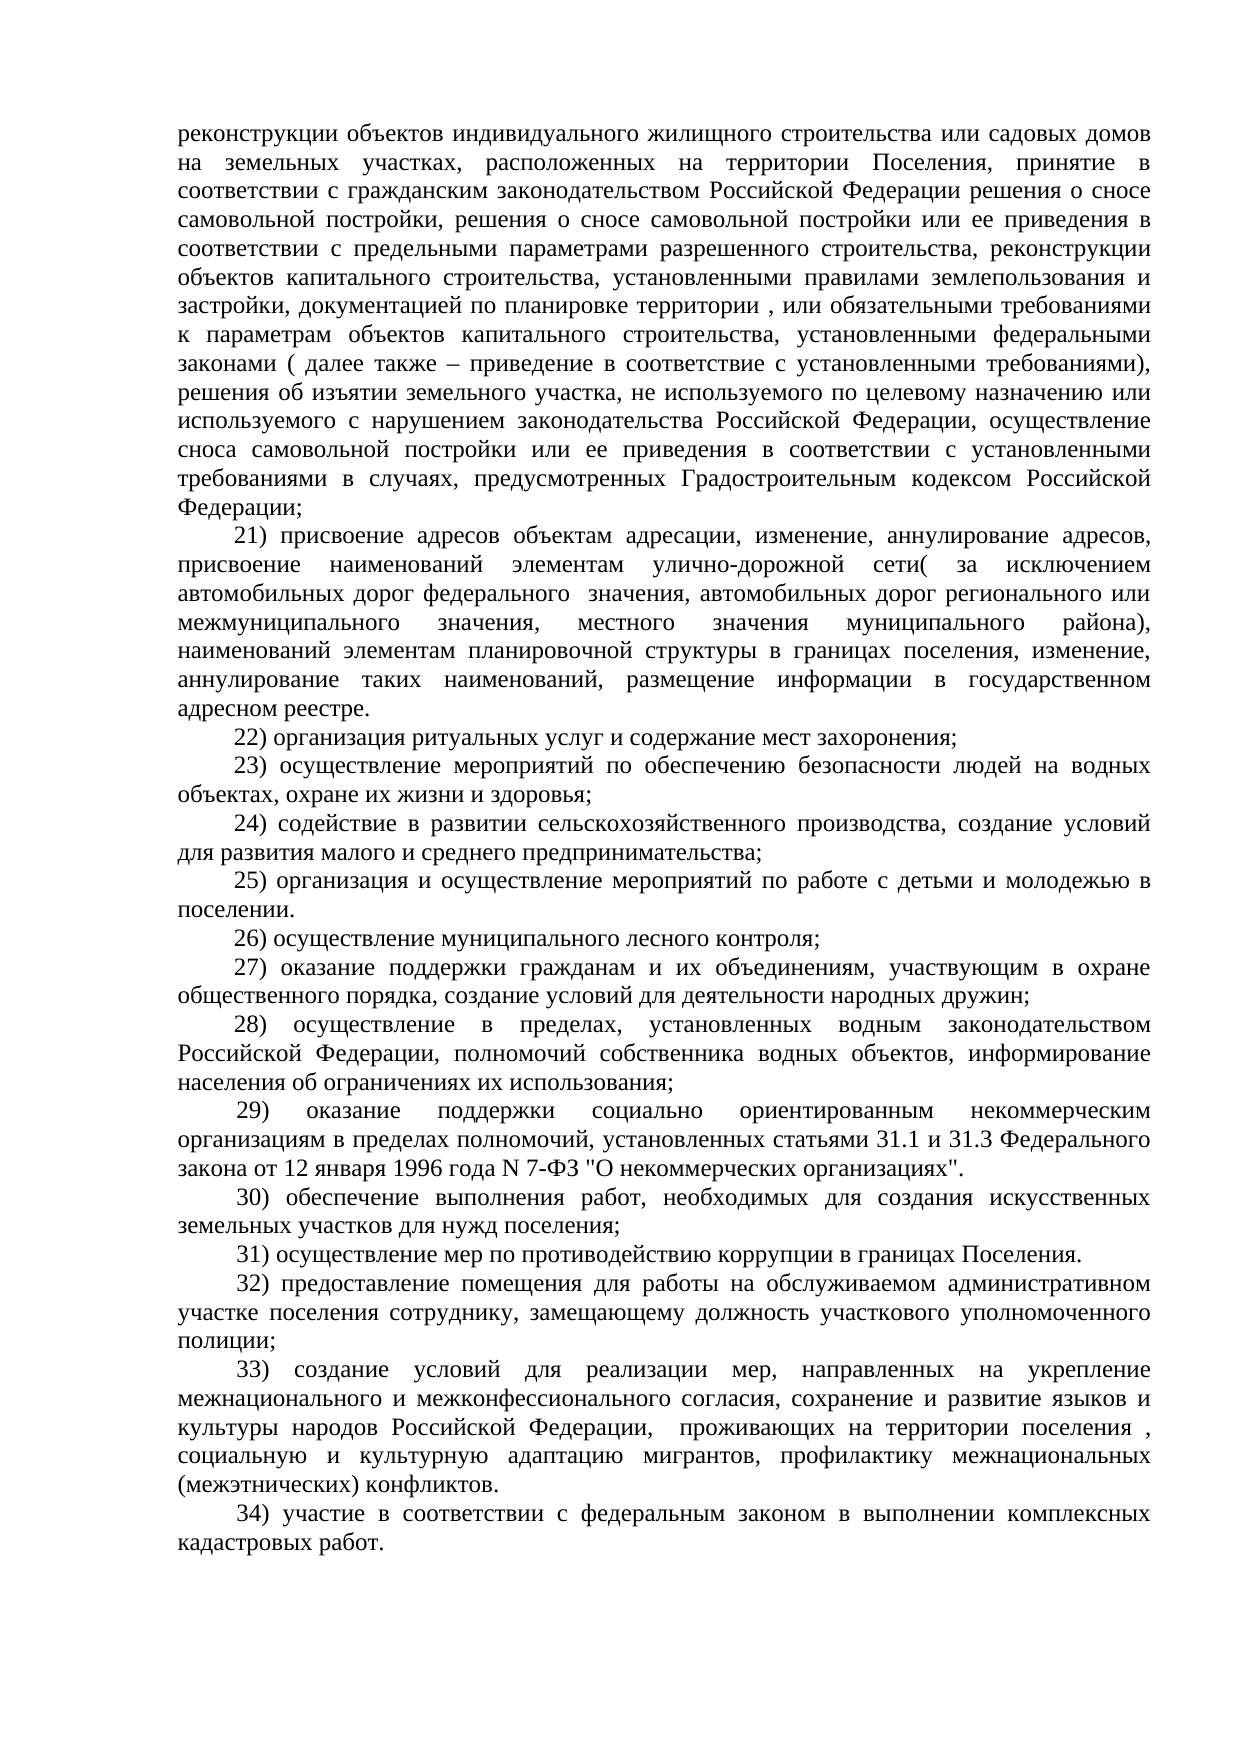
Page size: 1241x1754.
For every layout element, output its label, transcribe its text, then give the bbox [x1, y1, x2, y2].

text 33) создание условий для реализации мер, направленных на укрепление межнационального и межконфессионального согласия, сохранение и развитие языков и культуры народов Российской Федерации, проживающих на территории поселения , социальную и культурную адаптацию мигрантов, профилактику межнациональных (межэтнических) конфликтов. [177, 1354, 1152, 1498]
text 26) осуществление муниципального лесного контроля; [177, 923, 1152, 952]
text 34) участие в соответствии с федеральным законом в выполнении комплексных кадастровых работ. [177, 1498, 1152, 1556]
text 23) осуществление мероприятий по обеспечению безопасности людей на водных объектах, охране их жизни и здоровья; [177, 751, 1152, 808]
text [177, 118, 1152, 521]
text 28) осуществление в пределах, установленных водным законодательством Российской Федерации, полномочий собственника водных объектов, информирование населения об ограничениях их использования; [177, 1009, 1152, 1096]
text 32) предоставление помещения для работы на обслуживаемом административном участке поселения сотруднику, замещающему должность участкового уполномоченного полиции; [177, 1268, 1152, 1354]
text 30) обеспечение выполнения работ, необходимых для создания искусственных земельных участков для нужд поселения; [177, 1182, 1152, 1239]
text 27) оказание поддержки гражданам и их объединениям, участвующим в охране общественного порядка, создание условий для деятельности народных дружин; [177, 952, 1152, 1009]
text 22) организация ритуальных услуг и содержание мест захоронения; [177, 722, 1152, 751]
text 24) содействие в развитии сельскохозяйственного производства, создание условий для развития малого и среднего предпринимательства; [177, 808, 1152, 866]
text 25) организация и осуществление мероприятий по работе с детьми и молодежью в поселении. [177, 866, 1152, 923]
text 31) осуществление мер по противодействию коррупции в границах Поселения. [177, 1239, 1152, 1268]
text 29) оказание поддержки социально ориентированным некоммерческим организациям в пределах полномочий, установленных статьями 31.1 и 31.3 Федерального закона от 12 января 1996 года N 7-ФЗ "О некоммерческих организациях". [177, 1096, 1152, 1182]
text 21) присвоение адресов объектам адресации, изменение, аннулирование адресов, присвоение наименований элементам улично-дорожной сети( за исключением автомобильных дорог федерального значения, автомобильных дорог регионального или межмуниципального значения, местного значения муниципального района), наименований элементам планировочной структуры в границах поселения, изменение, аннулирование таких наименований, размещение информации в государственном адресном реестре. [177, 521, 1152, 722]
